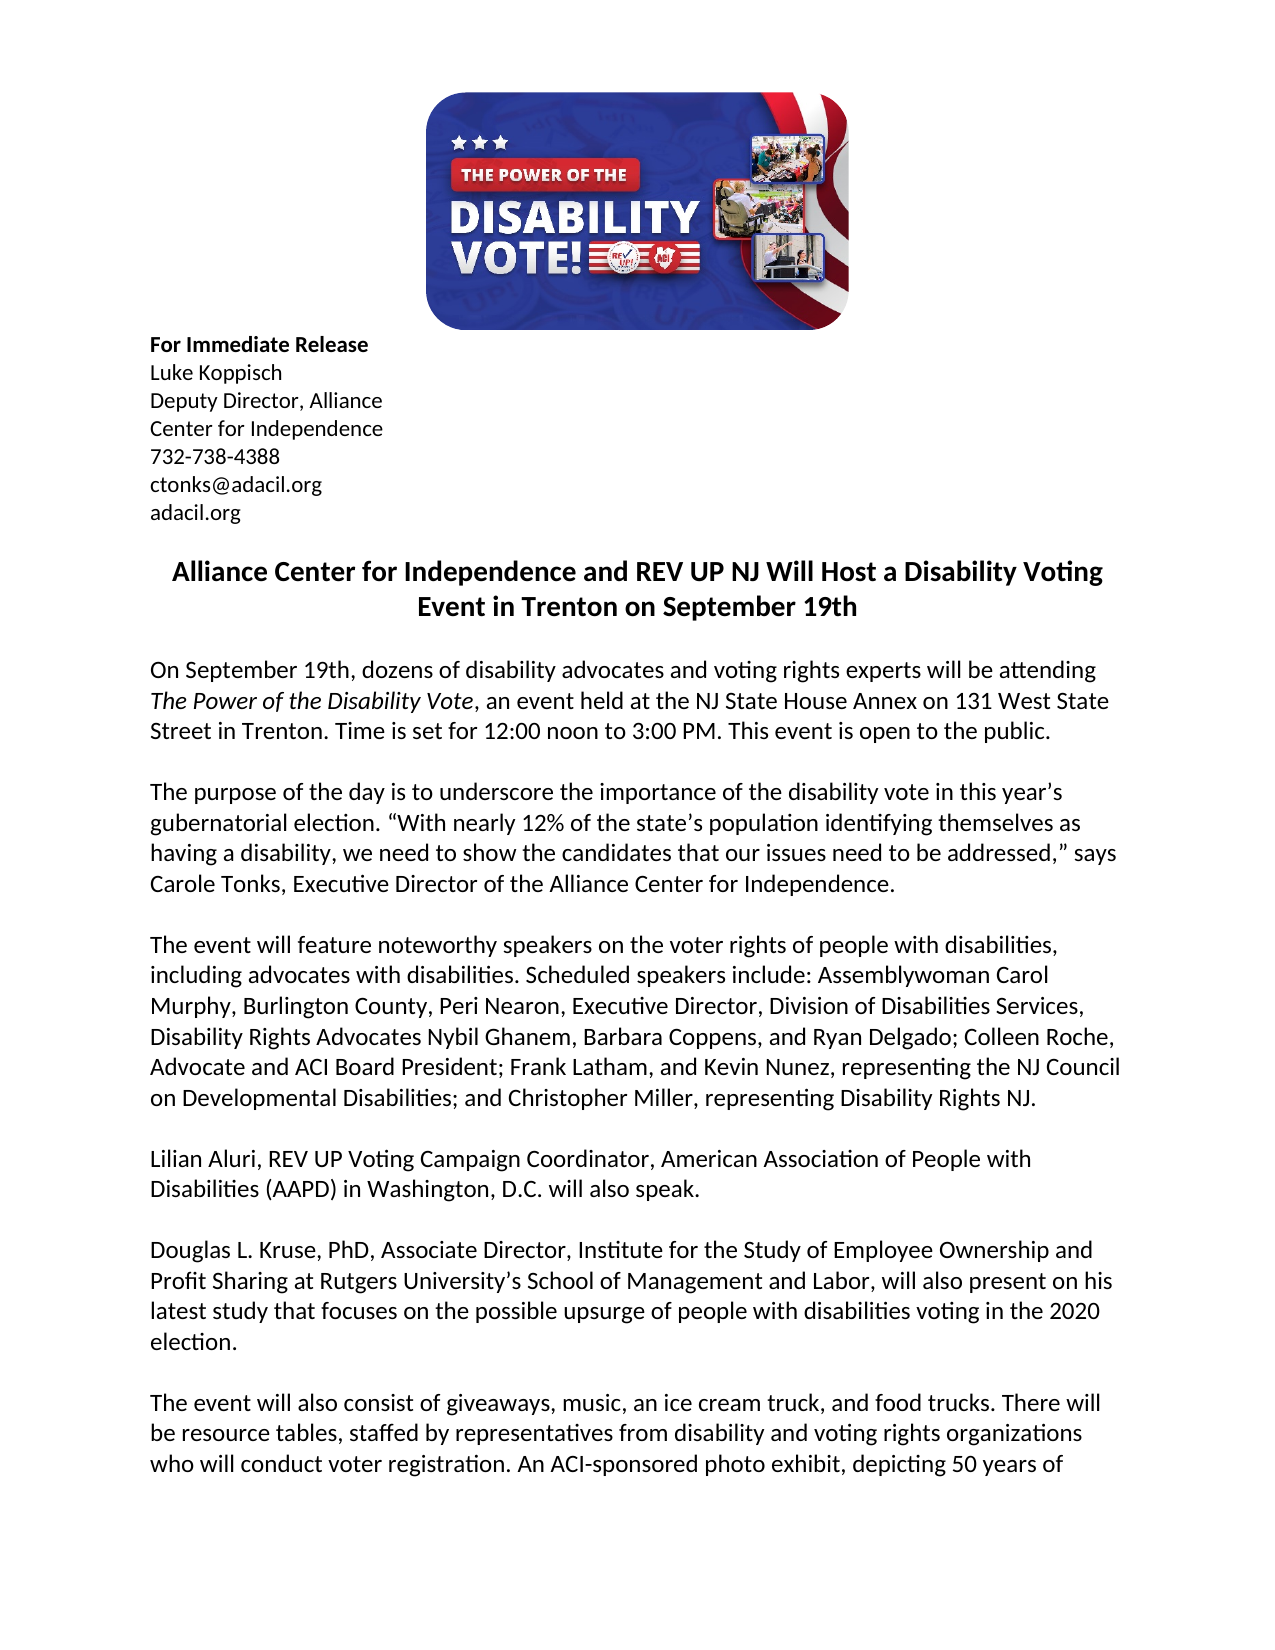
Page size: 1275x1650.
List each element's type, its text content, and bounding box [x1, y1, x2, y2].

text ctonks@adacil.org [150, 470, 1125, 498]
text For Immediate Release [150, 150, 1125, 358]
text Center for Independence [150, 414, 1125, 442]
text Lilian Aluri, REV UP Voting Campaign Coordinator, American Association of People with Disabilities (AAPD) in Washington, D.C. will also speak. [150, 1143, 1125, 1204]
text adacil.org [150, 498, 1125, 526]
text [150, 1387, 1125, 1478]
text The event will feature noteworthy speakers on the voter rights of people with disabilities, including advocates with disabilities. Scheduled speakers include: Assemblywoman Carol Murphy, Burlington County, Peri Nearon, Executive Director, Division of Disabilities Services, Disability Rights Advocates Nybil Ghanem, Barbara Coppens, and Ryan Delgado; Colleen Roche, Advocate and ACI Board President; Frank Latham, and Kevin Nunez, representing the NJ Council on Developmental Disabilities; and Christopher Miller, representing Disability Rights NJ. [150, 929, 1125, 1112]
text The purpose of the day is to underscore the importance of the disability vote in this year’s gubernatorial election. “With nearly 12% of the state’s population identifying themselves as having a disability, we need to show the candidates that our issues need to be addressed,” says Carole Tonks, Executive Director of the Alliance Center for Independence. [150, 777, 1125, 899]
text Douglas L. Kruse, PhD, Associate Director, Institute for the Study of Employee Ownership and Profit Sharing at Rutgers University’s School of Management and Labor, will also present on his latest study that focuses on the possible upsurge of people with disabilities voting in the 2020 election. [150, 1234, 1125, 1356]
text Luke Koppisch [150, 358, 1125, 386]
text 732-738-4388 [150, 442, 1125, 470]
text Alliance Center for Independence and REV UP NJ Will Host a Disability Voting Event in Trenton on September 19th [150, 553, 1125, 624]
text On September 19th, dozens of disability advocates and voting rights experts will be attending The Power of the Disability Vote, an event held at the NJ State House Annex on 131 West State Street in Trenton. Time is set for 12:00 noon to 3:00 PM. This event is open to the public. [150, 654, 1125, 746]
picture [426, 92, 849, 330]
text Deputy Director, Alliance [150, 386, 1125, 414]
